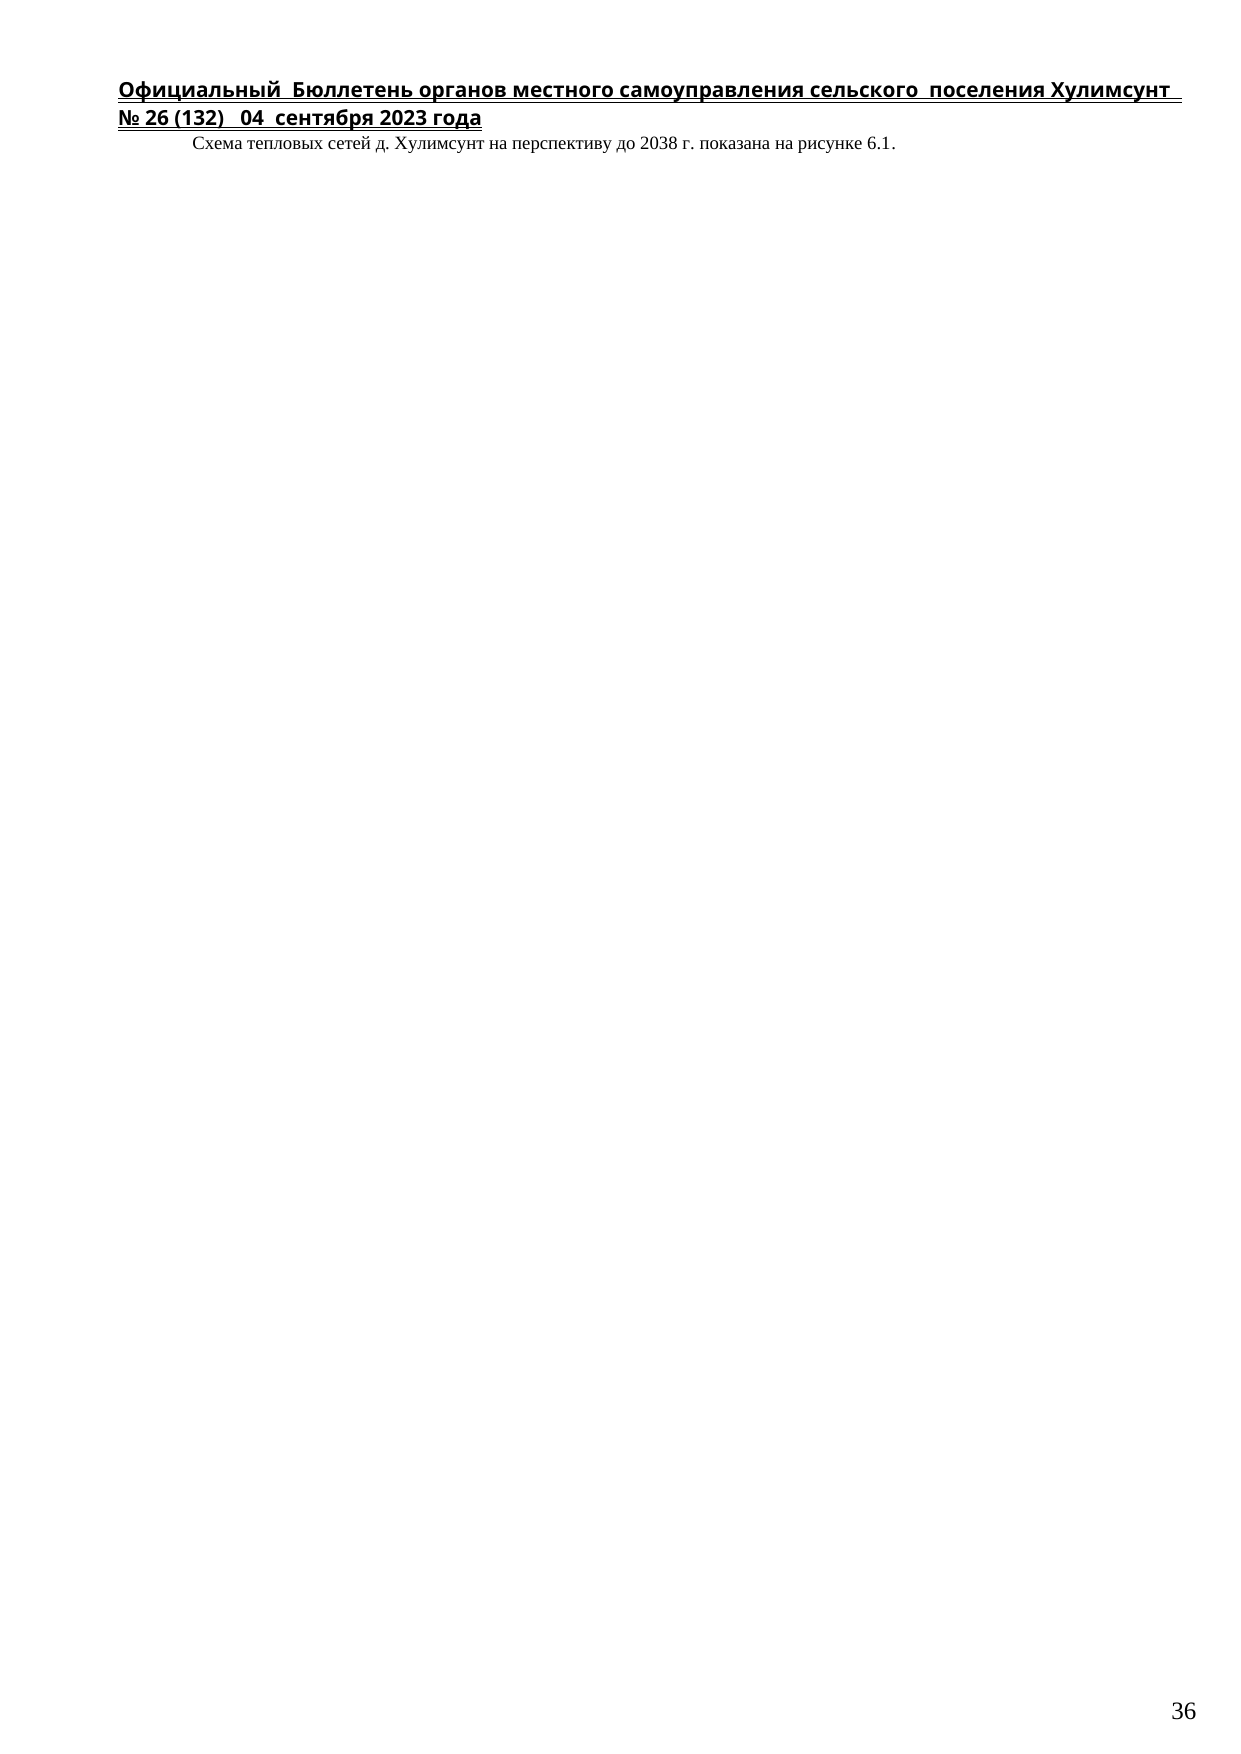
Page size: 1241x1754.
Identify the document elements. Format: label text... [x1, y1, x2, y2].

text Схема тепловых сетей д. Хулимсунт на перспективу до 2038 г. показана на рисунке 6.1. [118, 132, 1196, 153]
